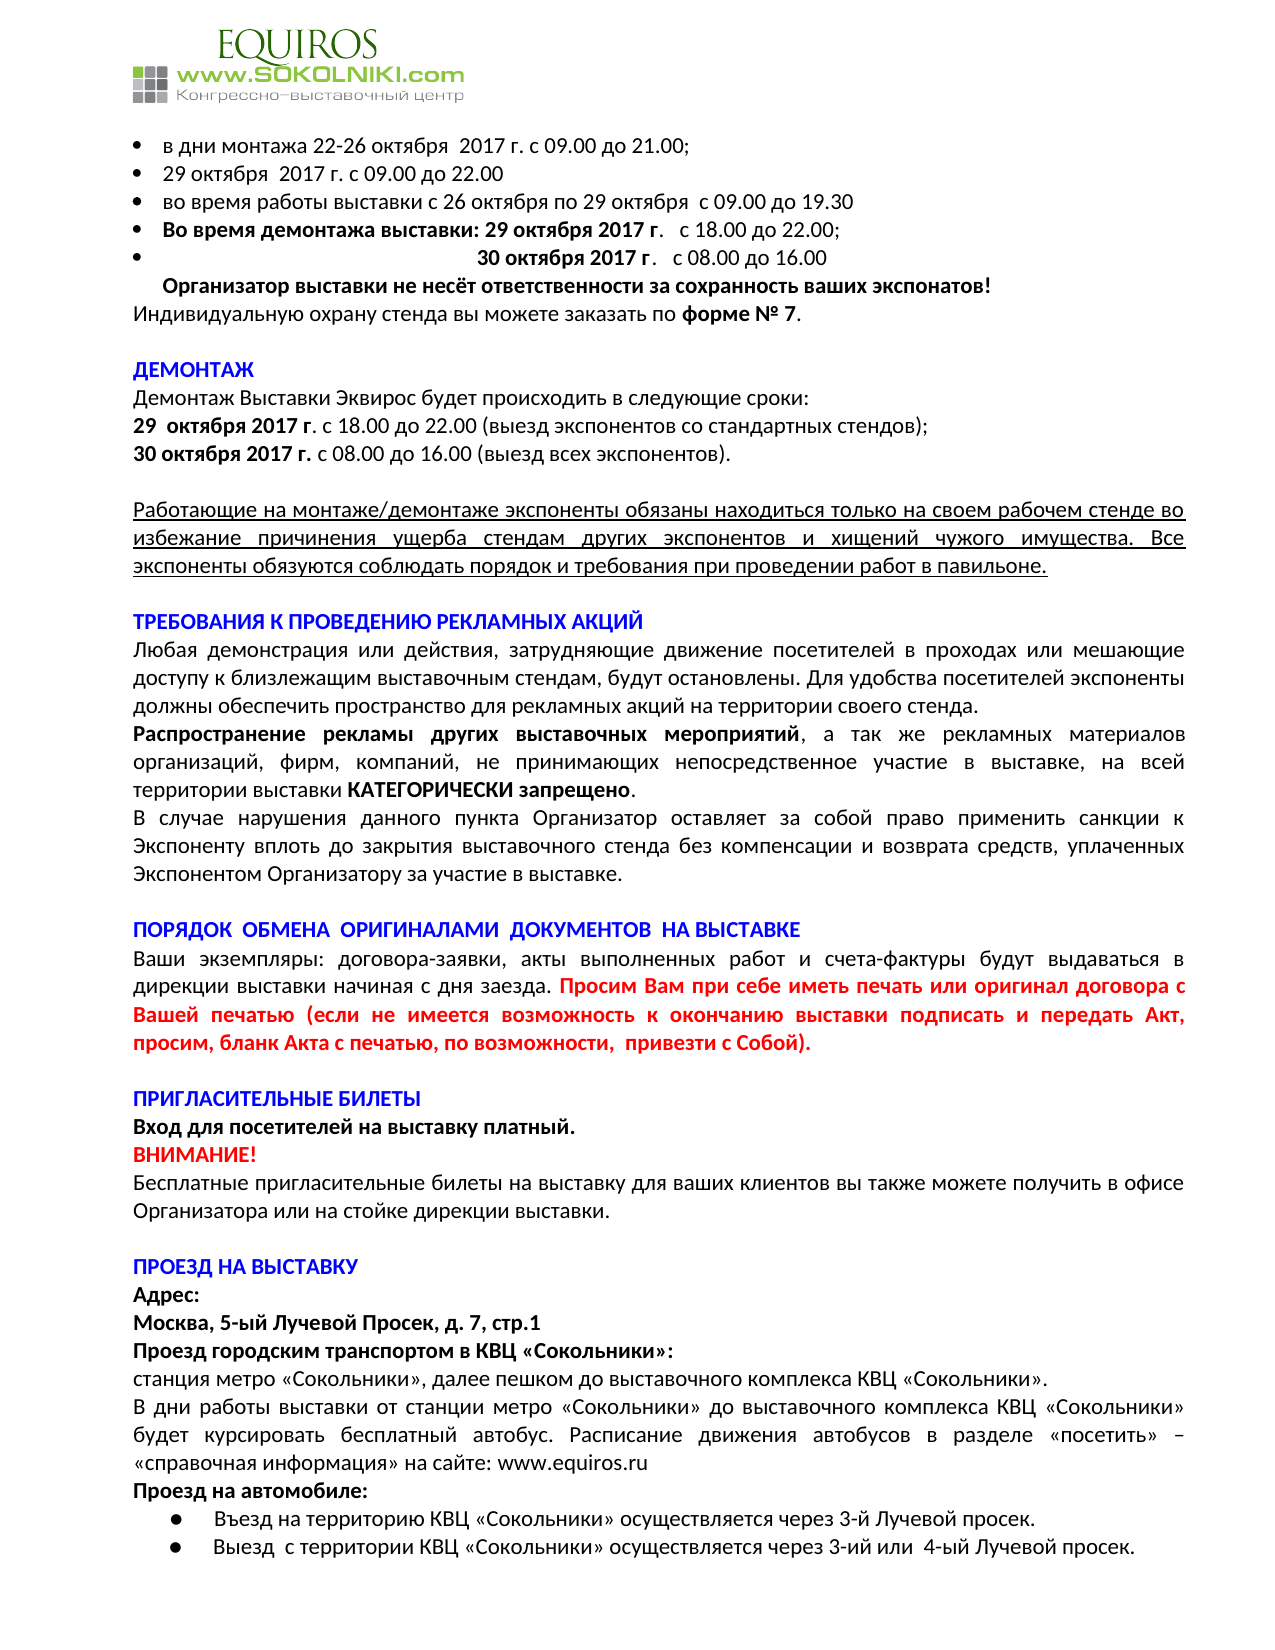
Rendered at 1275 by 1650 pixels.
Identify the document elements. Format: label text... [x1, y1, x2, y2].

text Индивидуальную охрану стенда вы можете заказать по форме № 7. [133, 299, 1186, 327]
text Проезд на выставку [133, 1252, 1186, 1280]
text Москва, 5-ый Лучевой Просек, д. 7, стр.1 [133, 1308, 1186, 1336]
text Бесплатные пригласительные билеты на выставку для ваших клиентов вы также можете получить в офисе Организатора или на стойке дирекции выставки. [133, 1168, 1186, 1224]
text Проезд на автомобиле: [133, 1476, 1186, 1504]
text Работающие на монтаже/демонтаже экспоненты обязаны находиться только на своем рабочем стенде во избежание причинения ущерба стендам других экспонентов и хищений чужого имущества. Все экспоненты обязуются соблюдать порядок и требования при проведении работ в павильоне. [133, 495, 1186, 519]
text В случае нарушения данного пункта Организатор оставляет за собой право применить санкции к Экспоненту вплоть до закрытия выставочного стенда без компенсации и возврата средств, уплаченных Экспонентом Организатору за участие в выставке. [133, 803, 1186, 888]
text ПОРЯДОК ОБМЕНА ОРИГИНАЛАМИ ДОКУМЕНТОВ НА ВЫСТАВКЕ [133, 916, 1186, 944]
text Вход для посетителей на выставку платный. [133, 1112, 1186, 1140]
text 30 октября 2017 г. с 08.00 до 16.00 (выезд всех экспонентов). [133, 439, 1186, 467]
list во время работы выставки с 26 октября по 29 октября с 09.00 до 19.30 [133, 187, 1186, 215]
text Распространение рекламы других выставочных мероприятий, а так же рекламных материалов организаций, фирм, компаний, не принимающих непосредственное участие в выставке, на всей территории выставки КАТЕГОРИЧЕСКИ запрещено. [133, 719, 1186, 803]
text ● Въезд на территорию КВЦ «Сокольники» осуществляется через 3-й Лучевой просек. [133, 1504, 1186, 1532]
list Во время демонтажа выставки: 29 октября 2017 г. с 18.00 до 22.00; [133, 215, 1186, 243]
text станция метро «Сокольники», далее пешком до выставочного комплекса КВЦ «Сокольники». [133, 1364, 1186, 1392]
text Работающие на монтаже/демонтаже экспоненты обязаны находиться только на своем рабочем стенде во избежание причинения ущерба стендам других экспонентов и хищений чужого имущества. Все экспоненты обязуются соблюдать порядок и требования при проведении работ в павильоне. [133, 549, 1186, 579]
list 30 октября 2017 г. с 08.00 до 16.00 [133, 243, 1186, 271]
picture [132, 29, 464, 103]
text ДЕМОНТАЖ [133, 355, 1186, 383]
list в дни монтажа 22-26 октября 2017 г. с 09.00 до 21.00; [133, 131, 1186, 159]
text ТРЕБОВАНИЯ К ПРОВЕДЕНИЮ РЕКЛАМНЫХ АКЦИЙ [133, 607, 1186, 635]
text Любая демонстрация или действия, затрудняющие движение посетителей в проходах или мешающие доступу к близлежащим выставочным стендам, будут остановлены. Для удобства посетителей экспоненты должны обеспечить пространство для рекламных акций на территории своего стенда. [133, 635, 1186, 719]
text Работающие на монтаже/демонтаже экспоненты обязаны находиться только на своем рабочем стенде во избежание причинения ущерба стендам других экспонентов и хищений чужого имущества. Все экспоненты обязуются соблюдать порядок и требования при проведении работ в павильоне. [133, 521, 1186, 547]
text ВНИМАНИЕ! [133, 1140, 1186, 1168]
list 29 октября 2017 г. с 09.00 до 22.00 [133, 159, 1186, 187]
text 29 октября 2017 г. с 18.00 до 22.00 (выезд экспонентов со стандартных стендов); [133, 411, 1186, 439]
text ● Выезд с территории КВЦ «Сокольники» осуществляется через 3-ий или 4-ый Лучевой просек. [133, 1532, 1186, 1561]
text Организатор выставки не несёт ответственности за сохранность ваших экспонатов! [162, 271, 1186, 299]
text Ваши экземпляры: договора-заявки, акты выполненных работ и счета-фактуры будут выдаваться в дирекции выставки начиная с дня заезда. Просим Вам при себе иметь печать или оригинал договора с Вашей печатью (если не имеется возможность к окончанию выставки подписать и передать Акт, просим, бланк Акта с печатью, по возможности, привезти с Собой). [133, 944, 1186, 1056]
text ПРИГЛАСИТЕЛЬНЫЕ БИЛЕТЫ [133, 1084, 1186, 1112]
text Проезд городским транспортом в КВЦ «Сокольники»: [133, 1336, 1186, 1364]
text В дни работы выставки от станции метро «Сокольники» до выставочного комплекса КВЦ «Сокольники» будет курсировать бесплатный автобус. Расписание движения автобусов в разделе «посетить» – «справочная информация» на сайте: www.equiros.ru [133, 1392, 1186, 1476]
text Демонтаж Выставки Эквирос будет происходить в следующие сроки: [133, 383, 1186, 411]
text Адрес: [133, 1280, 1186, 1308]
